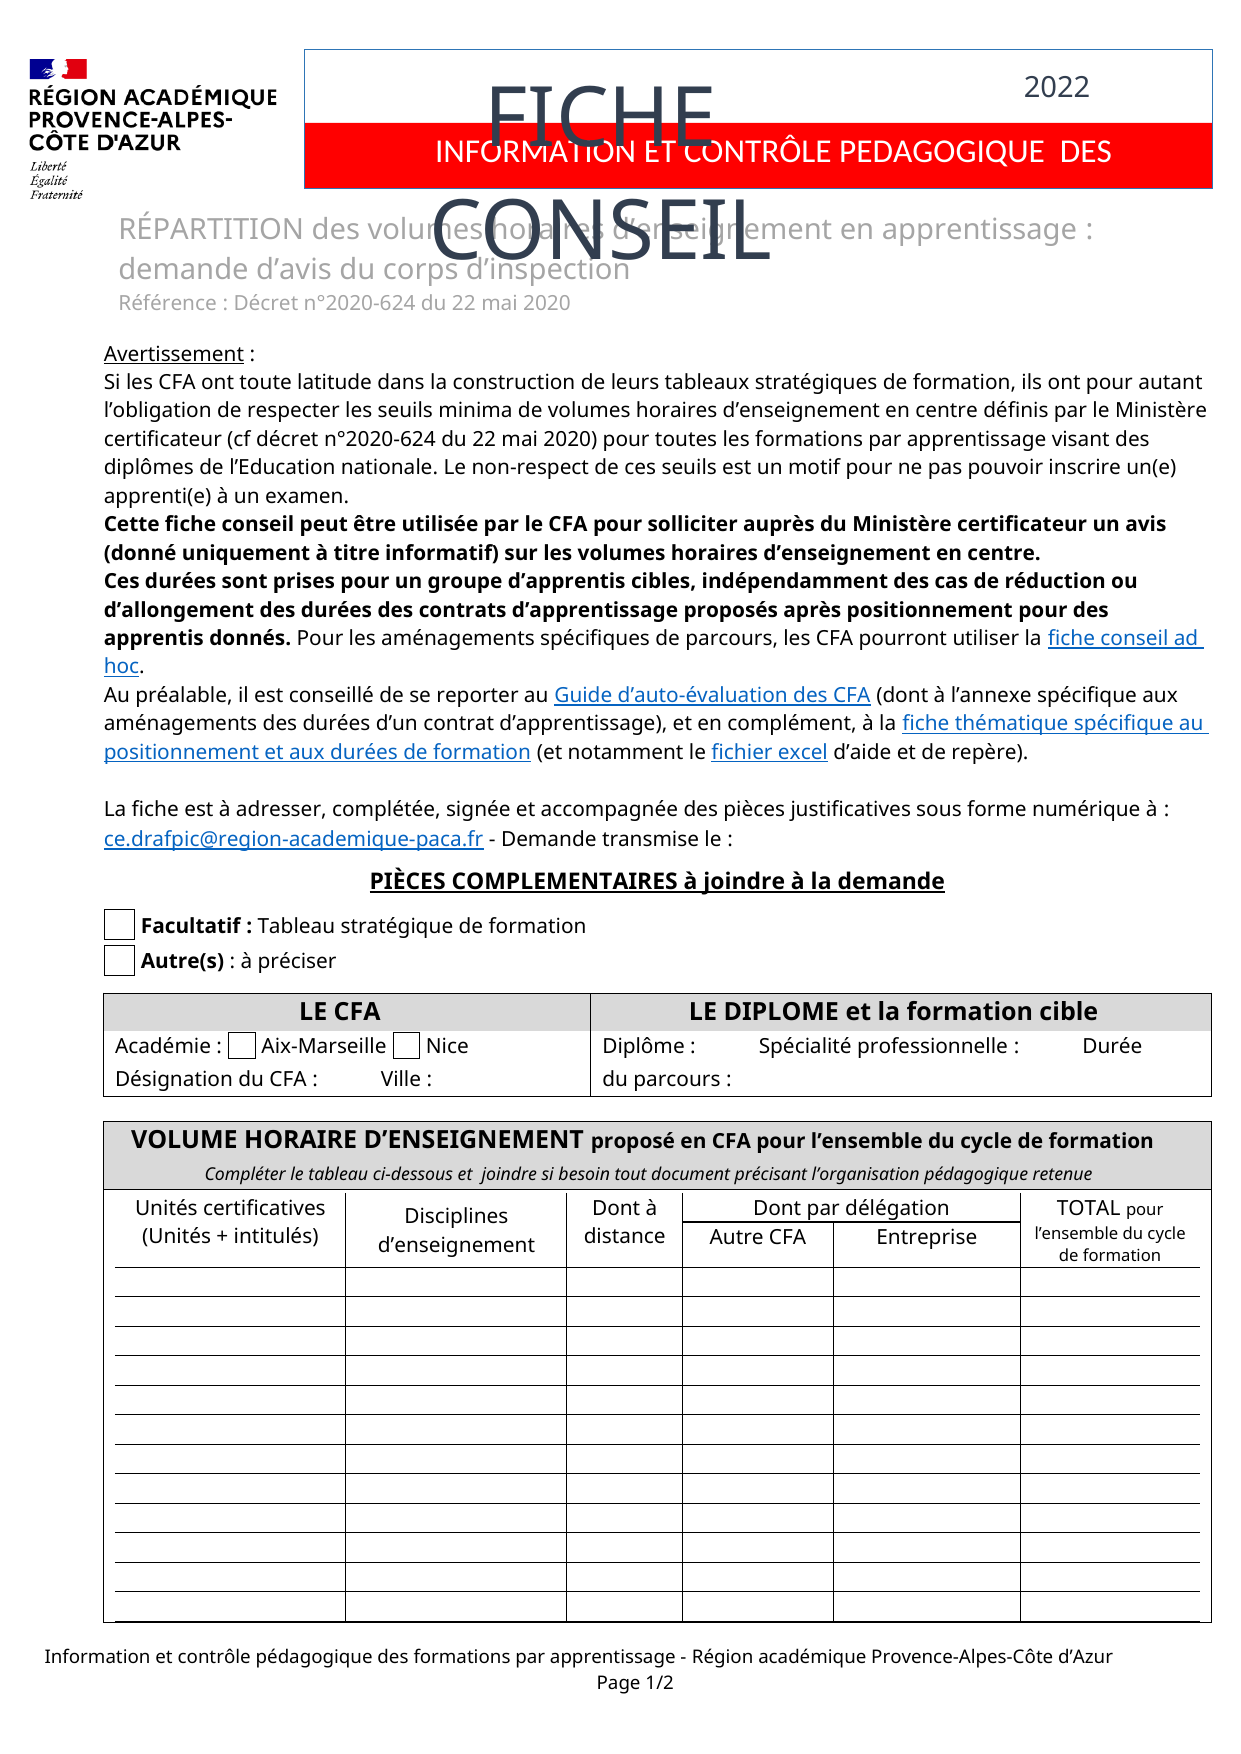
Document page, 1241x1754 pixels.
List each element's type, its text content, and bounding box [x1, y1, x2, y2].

text Ces durées sont prises pour un groupe d’apprentis cibles, indépendamment des cas de réduction ou d’allongement des durées des contrats d’apprentissage proposés après positionnement pour des apprentis donnés. Pour les aménagements spécifiques de parcours, les CFA pourront utiliser la fiche conseil ad hoc. [103, 566, 1211, 680]
text ce.drafpic@region-academique-paca.fr - Demande transmise le : [103, 822, 1211, 853]
text Avertissement : [103, 339, 1211, 367]
picture [29, 59, 277, 199]
text Facultatif : Tableau stratégique de formation [103, 908, 1211, 940]
text RÉPARTITION des volumes horaires d’enseignement en apprentissage : demande d’avis du corps d’inspection [118, 199, 1211, 288]
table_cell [104, 1190, 1211, 1622]
text Au préalable, il est conseillé de se reporter au Guide d’auto-évaluation des CFA (dont à l’annexe spécifique aux aménagements des durées d’un contrat d’apprentissage), et en complément, à la fiche thématique spécifique au positionnement et aux durées de formation (et notamment le fichier excel d’aide et de repère). [103, 680, 1211, 765]
table_header VOLUME HORAIRE D’ENSEIGNEMENT proposé en CFA pour l’ensemble du cycle de formation Compléter le tableau ci-dessous et joindre si besoin tout document précisant l’organisation pédagogique retenue [104, 1122, 1211, 1189]
text Si les CFA ont toute latitude dans la construction de leurs tableaux stratégiques de formation, ils ont pour autant l’obligation de respecter les seuils minima de volumes horaires d’enseignement en centre définis par le Ministère certificateur (cf décret n°2020-624 du 22 mai 2020) pour toutes les formations par apprentissage visant des diplômes de l’Education nationale. Le non-respect de ces seuils est un motif pour ne pas pouvoir inscrire un(e) apprenti(e) à un examen. [103, 367, 1211, 509]
table_header LE DIPLOME et la formation cible [591, 994, 1211, 1031]
table_header LE CFA [104, 994, 590, 1031]
text PIÈCES COMPLEMENTAIRES à joindre à la demande [103, 865, 1211, 896]
table_cell Académie : Aix-Marseille Nice Désignation du CFA : Ville : [104, 1031, 590, 1096]
text La fiche est à adresser, complétée, signée et accompagnée des pièces justificatives sous forme numérique à : [103, 794, 1211, 822]
text Autre(s) : à préciser [103, 944, 1211, 976]
table_cell Diplôme : Spécialité professionnelle : Durée du parcours : [591, 1031, 1211, 1096]
text Cette fiche conseil peut être utilisée par le CFA pour solliciter auprès du Ministère certificateur un avis (donné uniquement à titre informatif) sur les volumes horaires d’enseignement en centre. [103, 509, 1211, 566]
text Référence : Décret n°2020-624 du 22 mai 2020 [118, 288, 1211, 316]
